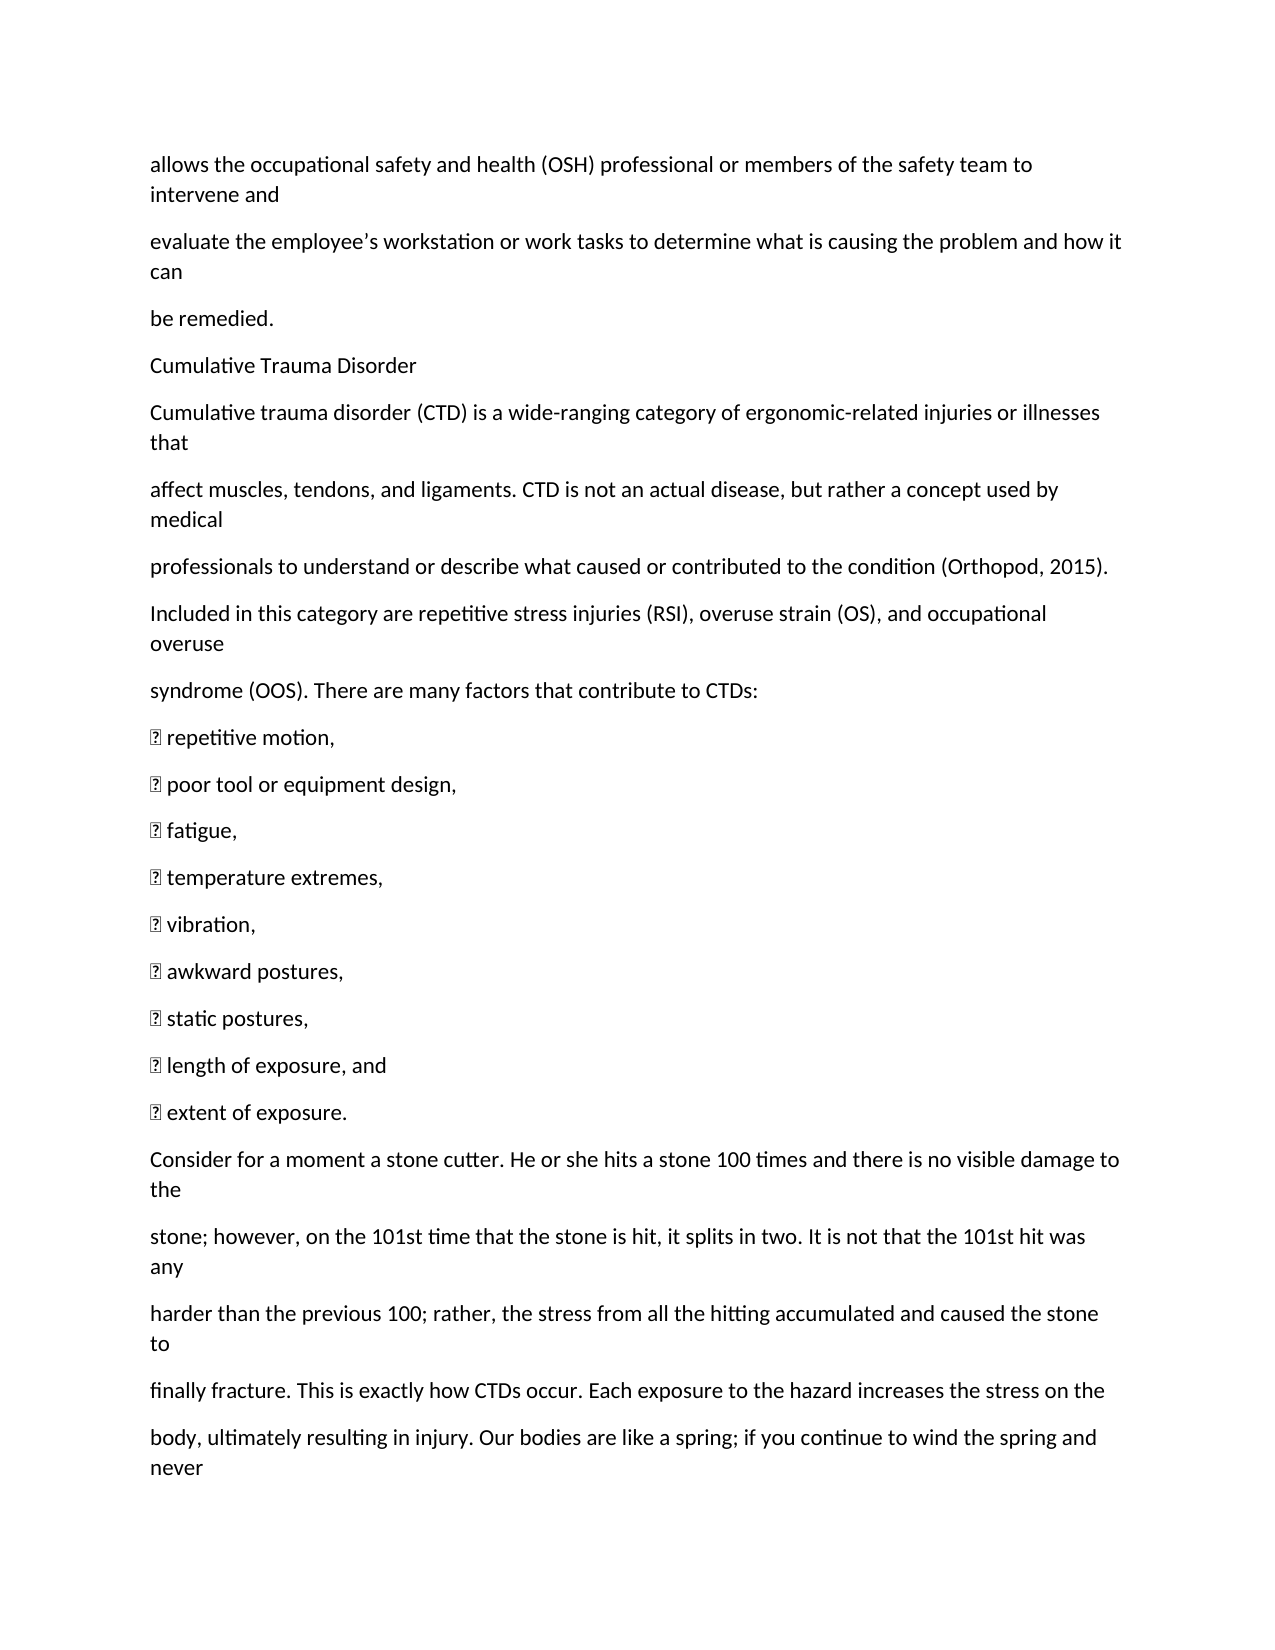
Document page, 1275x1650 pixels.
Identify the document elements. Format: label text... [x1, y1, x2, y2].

text  extent of exposure. [150, 1098, 1125, 1126]
text finally fracture. This is exactly how CTDs occur. Each exposure to the hazard increases the stress on the [150, 1376, 1125, 1404]
text  length of exposure, and [150, 1051, 1125, 1079]
text be remedied. [150, 304, 1125, 332]
text professionals to understand or describe what caused or contributed to the condition (Orthopod, 2015). [150, 552, 1125, 580]
text stone; however, on the 101st time that the stone is hit, it splits in two. It is not that the 101st hit was any [150, 1222, 1125, 1280]
text affect muscles, tendons, and ligaments. CTD is not an actual disease, but rather a concept used by medical [150, 475, 1125, 533]
text  poor tool or equipment design, [150, 770, 1125, 798]
text  static postures, [150, 1004, 1125, 1032]
text Included in this category are repetitive stress injuries (RSI), overuse strain (OS), and occupational overuse [150, 599, 1125, 657]
text Cumulative Trauma Disorder [150, 351, 1125, 379]
text  awkward postures, [150, 957, 1125, 985]
text syndrome (OOS). There are many factors that contribute to CTDs: [150, 676, 1125, 704]
text Consider for a moment a stone cutter. He or she hits a stone 100 times and there is no visible damage to the [150, 1145, 1125, 1203]
text harder than the previous 100; rather, the stress from all the hitting accumulated and caused the stone to [150, 1299, 1125, 1357]
text  temperature extremes, [150, 863, 1125, 892]
text body, ultimately resulting in injury. Our bodies are like a spring; if you continue to wind the spring and never [150, 1423, 1125, 1481]
text  vibration, [150, 910, 1125, 938]
text Cumulative trauma disorder (CTD) is a wide-ranging category of ergonomic-related injuries or illnesses that [150, 398, 1125, 456]
text evaluate the employee’s workstation or work tasks to determine what is causing the problem and how it can [150, 227, 1125, 285]
text allows the occupational safety and health (OSH) professional or members of the safety team to intervene and [150, 150, 1125, 208]
text  repetitive motion, [150, 723, 1125, 751]
text  fatigue, [150, 817, 1125, 845]
